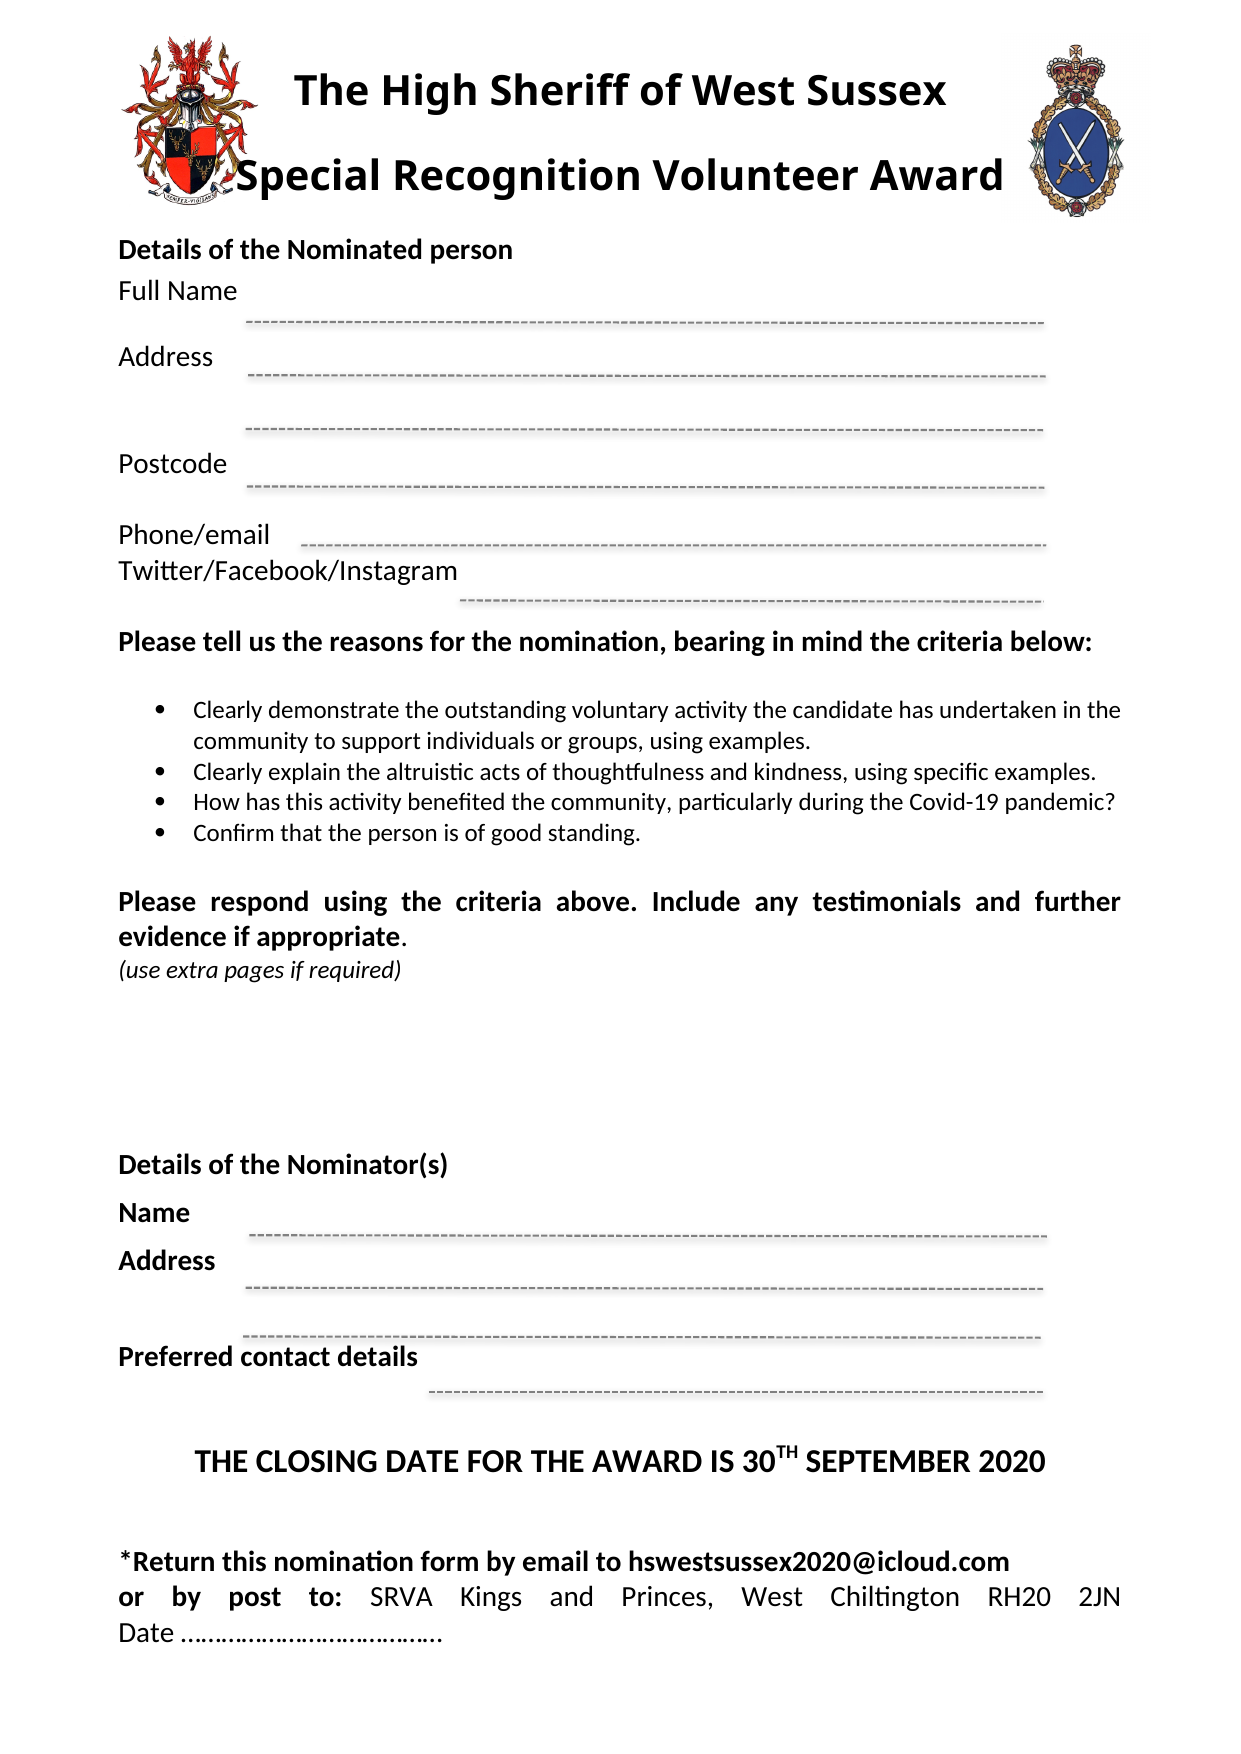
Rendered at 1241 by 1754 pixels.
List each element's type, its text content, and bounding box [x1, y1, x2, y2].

list Confirm that the person is of good standing. [156, 817, 1122, 847]
text Postcode [118, 445, 1122, 481]
text Please tell us the reasons for the nomination, bearing in mind the criteria below: [118, 623, 1122, 659]
text Address [118, 1242, 1122, 1278]
text Twitter/Facebook/Instagram [118, 552, 1122, 588]
text Name [118, 1194, 1122, 1229]
list How has this activity benefited the community, particularly during the Covid-19 pandemic? [156, 786, 1122, 817]
list Clearly explain the altruistic acts of thoughtfulness and kindness, using specific examples. [156, 756, 1122, 786]
text Preferred contact details [118, 1338, 1122, 1374]
picture [117, 28, 259, 211]
picture [1001, 33, 1152, 223]
text THE CLOSING DATE FOR THE AWARD IS 30TH SEPTEMBER 2020 [118, 1440, 1122, 1481]
text Address [118, 338, 1122, 374]
text (use extra pages if required) [118, 954, 1122, 984]
text Details of the Nominator(s) [118, 1146, 1122, 1181]
list Clearly demonstrate the outstanding voluntary activity the candidate has undertaken in the community to support individuals or groups, using examples. [156, 694, 1122, 756]
text Please respond using the criteria above. Include any testimonials and further evidence if appropriate. [118, 883, 1122, 954]
text Phone/email [118, 516, 1122, 552]
